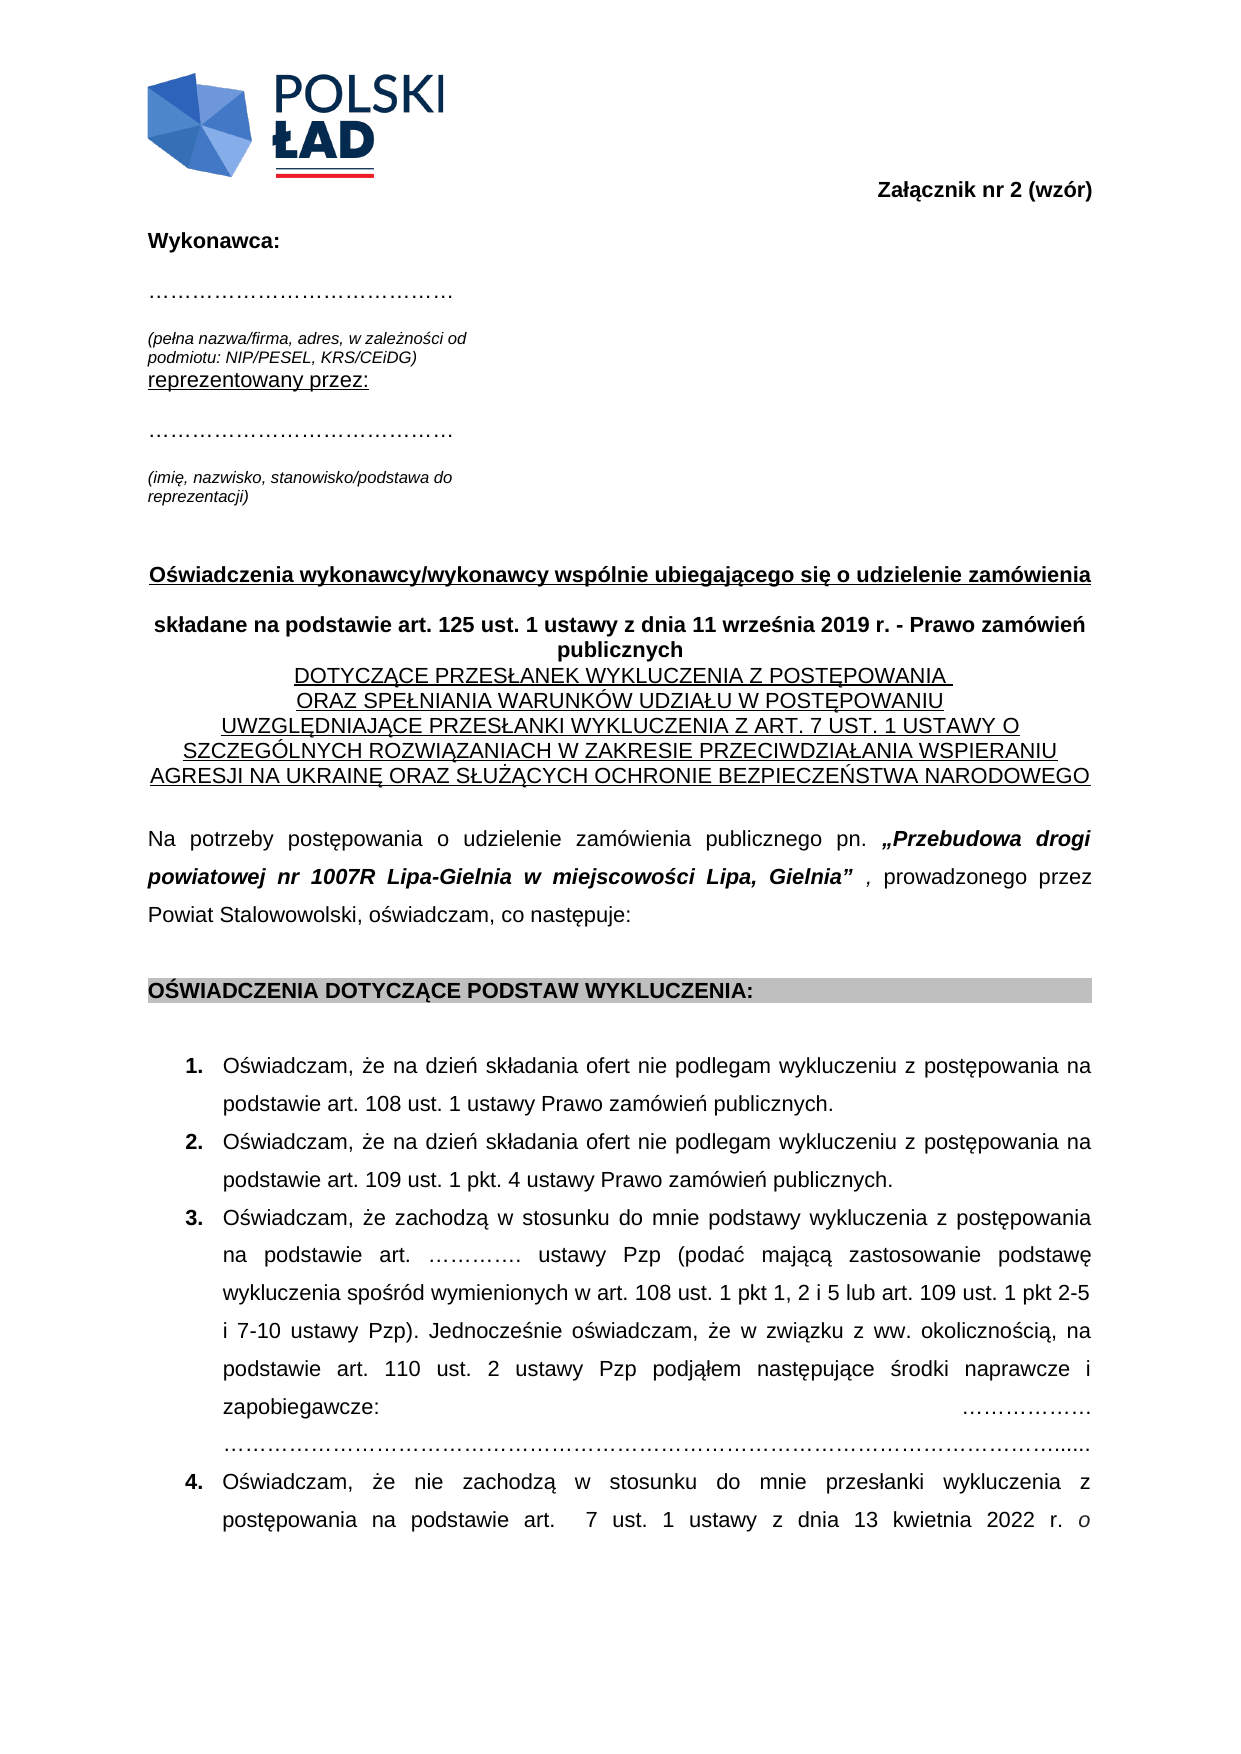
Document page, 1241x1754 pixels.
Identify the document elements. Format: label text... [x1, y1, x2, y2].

list Oświadczam, że zachodzą w stosunku do mnie podstawy wykluczenia z postępowania na podstawie art. …………. ustawy Pzp (podać mającą zastosowanie podstawę wykluczenia spośród wymienionych w art. 108 ust. 1 pkt 1, 2 i 5 lub art. 109 ust. 1 pkt 2-5 i 7-10 ustawy Pzp). Jednocześnie oświadczam, że w związku z ww. okolicznością, na podstawie art. 110 ust. 2 ustawy Pzp podjąłem następujące środki naprawcze i zapobiegawcze: ……………… ……………………………………………………………………………………………………...... [185, 1204, 1092, 1457]
text UWZGLĘDNIAJĄCE PRZESŁANKI WYKLUCZENIA Z ART. 7 UST. 1 USTAWY o szczególnych rozwiązaniach w zakresie przeciwdziałania wspieraniu agresji na Ukrainę oraz służących ochronie bezpieczeństwa narodowego [148, 713, 1092, 788]
text …………………………………… [148, 417, 472, 443]
list Oświadczam, że na dzień składania ofert nie podlegam wykluczeniu z postępowania na podstawie art. 108 ust. 1 ustawy Prawo zamówień publicznych. [185, 1053, 1092, 1116]
text Na potrzeby postępowania o udzielenie zamówienia publicznego pn. „Przebudowa drogi powiatowej nr 1007R Lipa-Gielnia w miejscowości Lipa, Gielnia” , prowadzonego przez Powiat Stalowowolski, oświadczam, co następuje: [148, 826, 1092, 927]
list Oświadczam, że na dzień składania ofert nie podlegam wykluczeniu z postępowania na podstawie art. 109 ust. 1 pkt. 4 ustawy Prawo zamówień publicznych. [185, 1129, 1092, 1192]
text reprezentowany przez: [148, 367, 1092, 392]
text DOTYCZĄCE PRZESŁANEK WYKLUCZENIA Z POSTĘPOWANIA [148, 662, 1092, 688]
text OŚWIADCZENIA DOTYCZĄCE PODSTAW WYKLUCZENIA: [148, 978, 1092, 1003]
text …………………………………… [148, 278, 472, 303]
text Wykonawca: [148, 228, 1092, 253]
text (pełna nazwa/firma, adres, w zależności od podmiotu: NIP/PESEL, KRS/CEiDG) [148, 329, 472, 367]
text Oświadczenia wykonawcy/wykonawcy wspólnie ubiegającego się o udzielenie zamówienia [148, 562, 1092, 587]
text składane na podstawie art. 125 ust. 1 ustawy z dnia 11 września 2019 r. - Prawo zamówień publicznych [148, 612, 1092, 662]
text ORAZ SPEŁNIANIA WARUNKÓW UDZIAŁU W POSTĘPOWANIU [148, 688, 1092, 713]
text Załącznik nr 2 (wzór) [148, 177, 1092, 203]
text (imię, nazwisko, stanowisko/podstawa do reprezentacji) [148, 468, 472, 506]
picture [147, 73, 444, 178]
